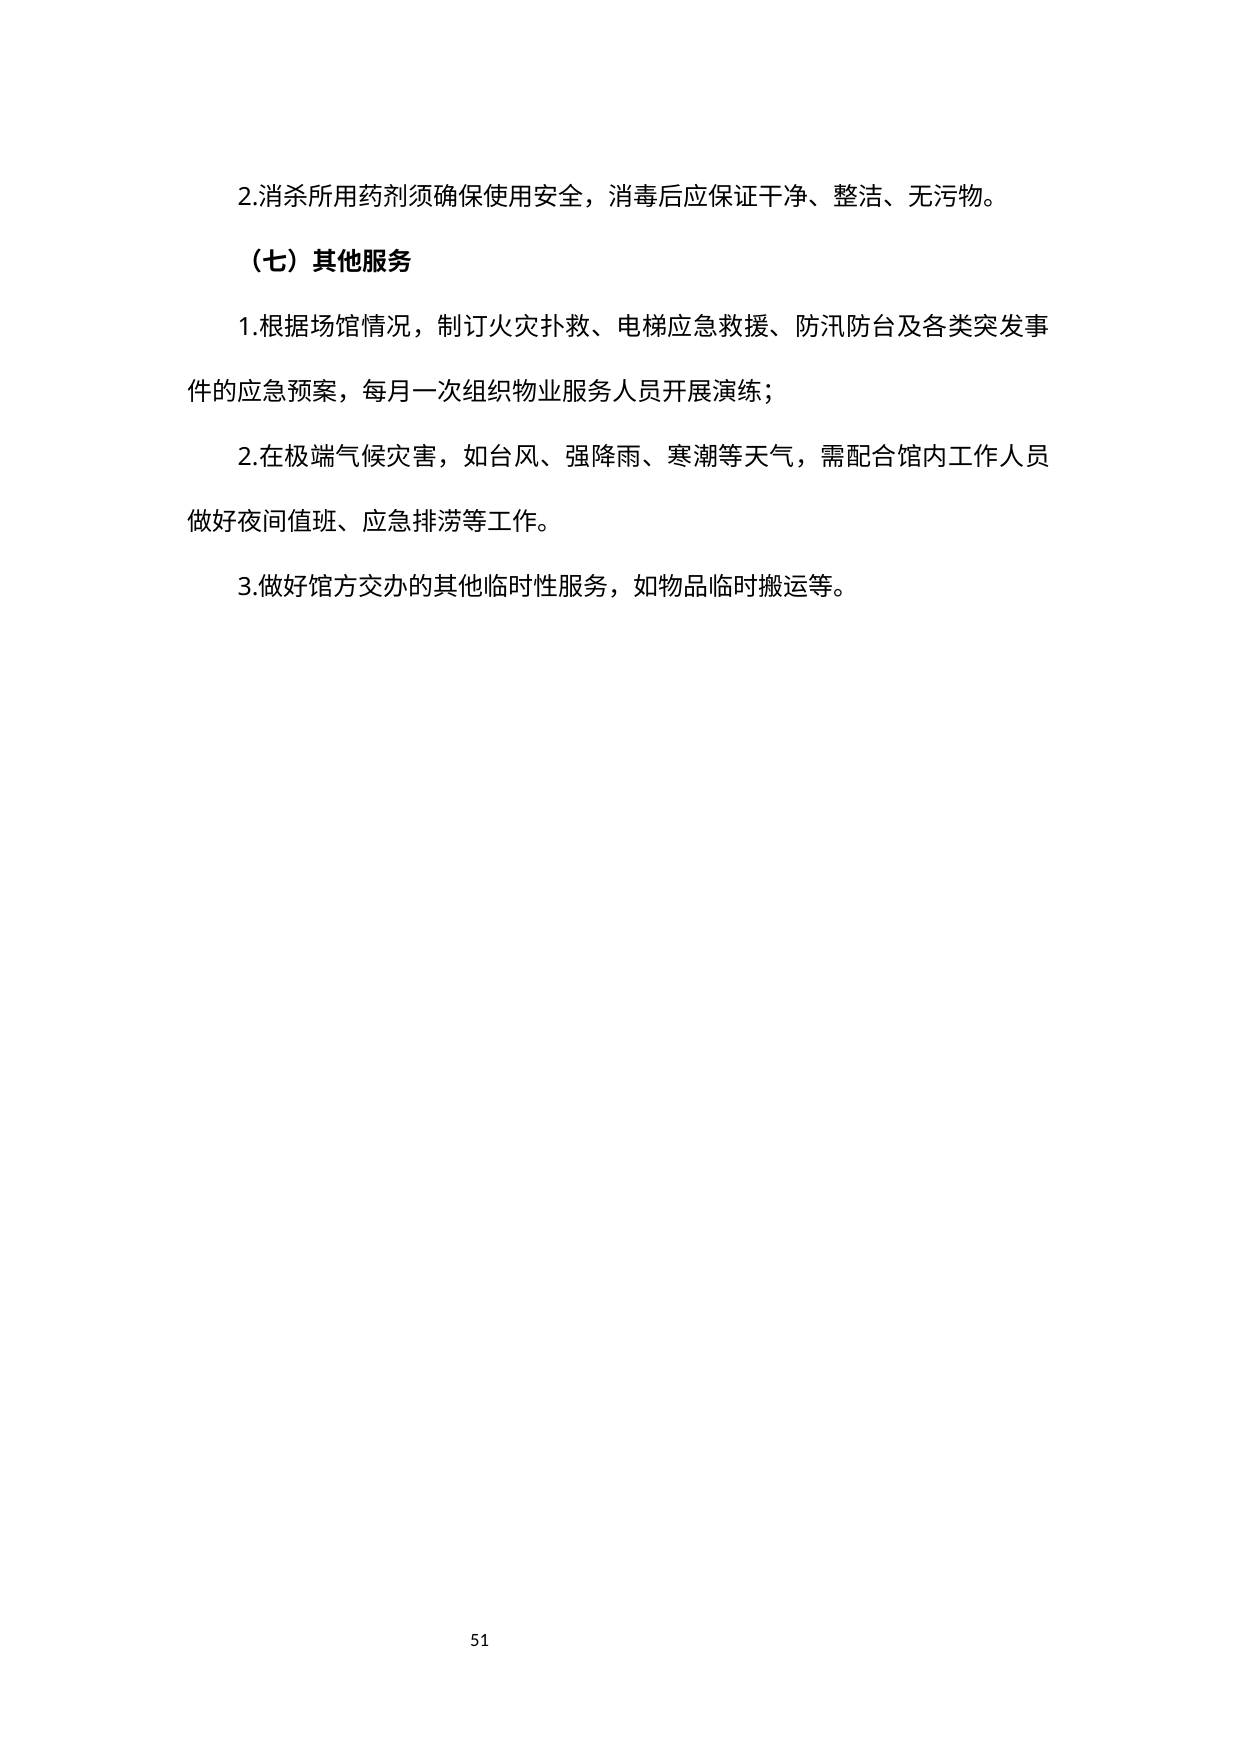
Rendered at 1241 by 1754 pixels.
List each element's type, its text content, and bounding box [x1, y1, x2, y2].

text 1.根据场馆情况，制订火灾扑救、电梯应急救援、防汛防台及各类突发事件的应急预案，每月一次组织物业服务人员开展演练； [187, 292, 1053, 422]
text 2.在极端气候灾害，如台风、强降雨、寒潮等天气，需配合馆内工作人员做好夜间值班、应急排涝等工作。 [187, 422, 1053, 552]
text （七）其他服务 [187, 227, 1053, 292]
text 2.消杀所用药剂须确保使用安全，消毒后应保证干净、整洁、无污物。 [187, 162, 1053, 227]
text 3.做好馆方交办的其他临时性服务，如物品临时搬运等。 [187, 552, 1053, 617]
